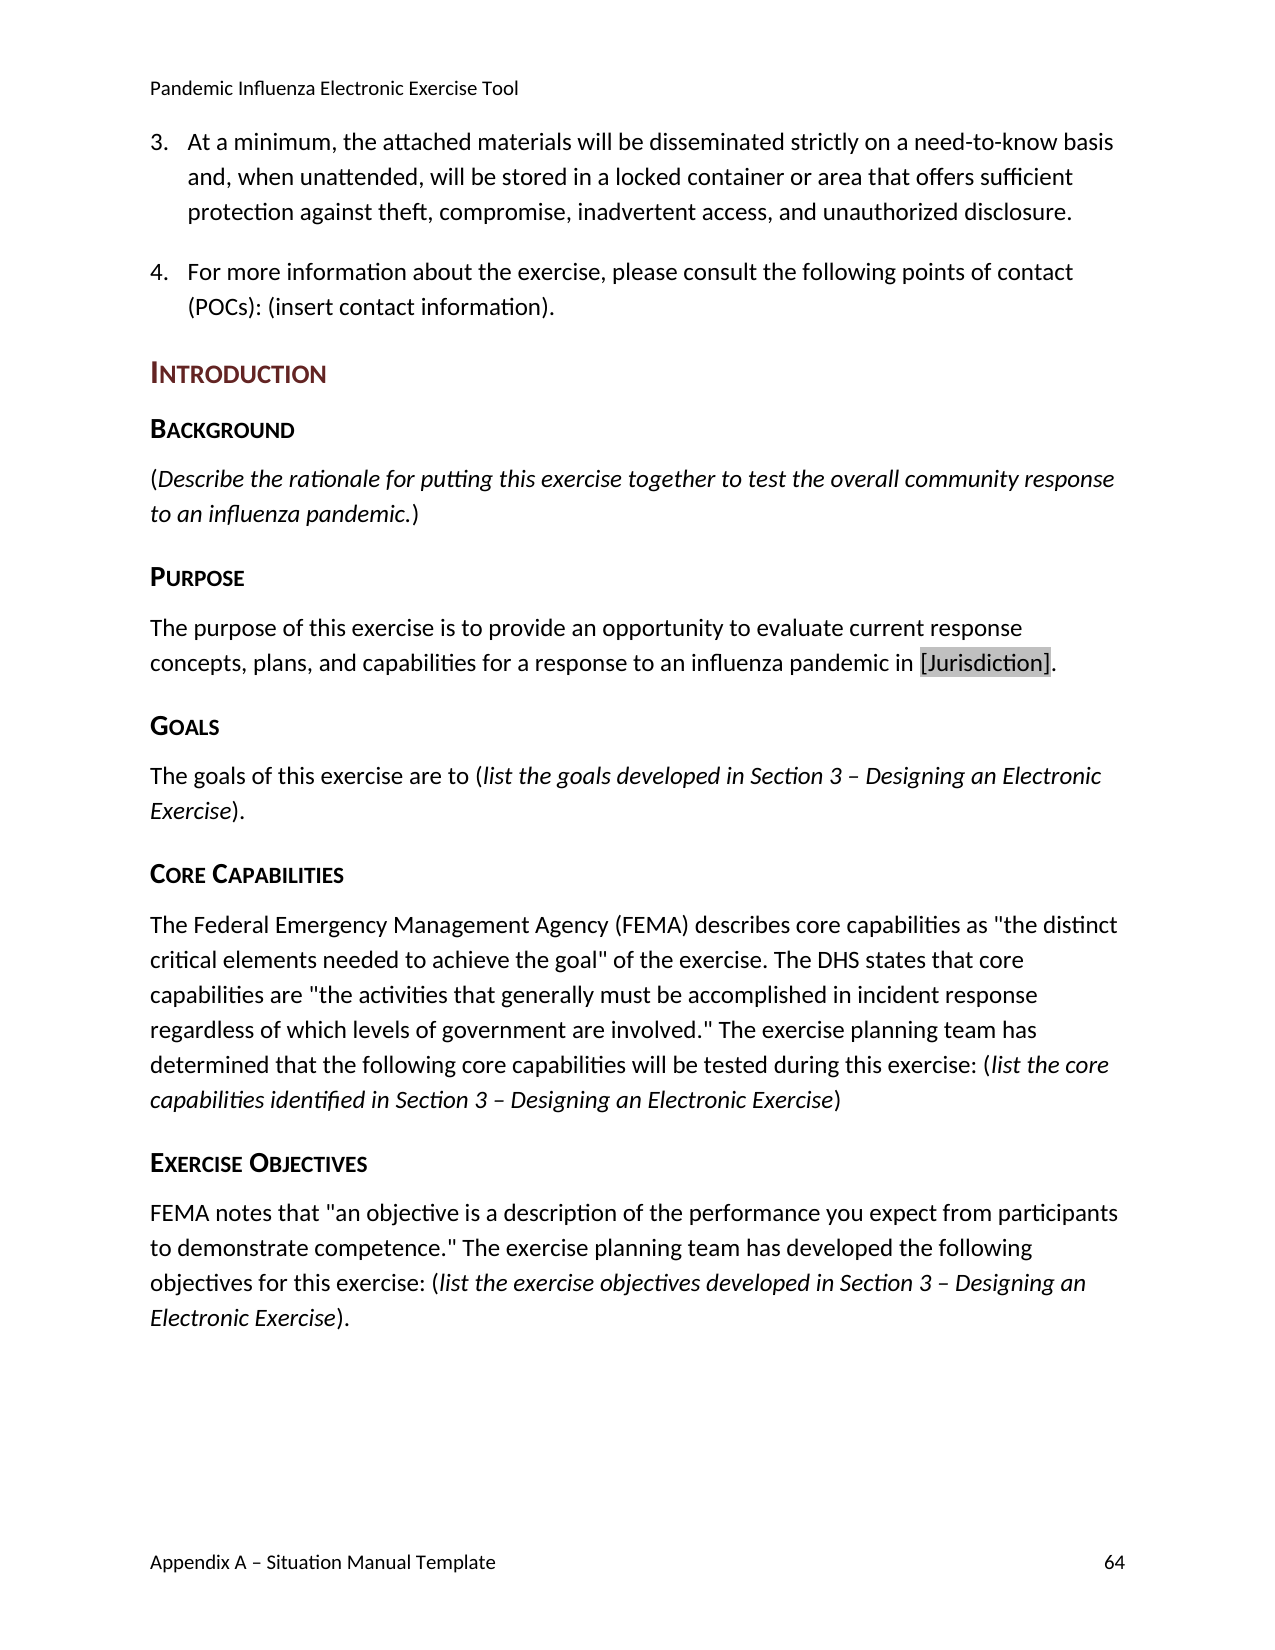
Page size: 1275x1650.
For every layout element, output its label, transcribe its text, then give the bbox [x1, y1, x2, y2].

text Purpose [150, 558, 1125, 594]
text (Describe the rationale for putting this exercise together to test the overall community response to an influenza pandemic.) [150, 463, 1125, 529]
text Background [150, 410, 1125, 446]
text Core Capabilities [150, 855, 1125, 891]
list For more information about the exercise, please consult the following points of contact (POCs): (insert contact information). [150, 256, 1125, 321]
text Exercise Objectives [150, 1144, 1125, 1179]
subtitle Introduction [150, 351, 1125, 392]
list At a minimum, the attached materials will be disseminated strictly on a need-to-know basis and, when unattended, will be stored in a locked container or area that offers sufficient protection against theft, compromise, inadvertent access, and unauthorized disclosure. [150, 126, 1125, 226]
text The Federal Emergency Management Agency (FEMA) describes core capabilities as "the distinct critical elements needed to achieve the goal" of the exercise. The DHS states that core capabilities are "the activities that generally must be accomplished in incident response regardless of which levels of government are involved." The exercise planning team has determined that the following core capabilities will be tested during this exercise: (list the core capabilities identified in Section 3 – Designing an Electronic Exercise) [150, 909, 1125, 1114]
text FEMA notes that "an objective is a description of the performance you expect from participants to demonstrate competence." The exercise planning team has developed the following objectives for this exercise: (list the exercise objectives developed in Section 3 – Designing an Electronic Exercise). [150, 1197, 1125, 1333]
text The goals of this exercise are to (list the goals developed in Section 3 – Designing an Electronic Exercise). [150, 760, 1125, 826]
text The purpose of this exercise is to provide an opportunity to evaluate current response concepts, plans, and capabilities for a response to an influenza pandemic in [Jurisdiction]. [150, 612, 1125, 677]
text Goals [150, 707, 1125, 743]
